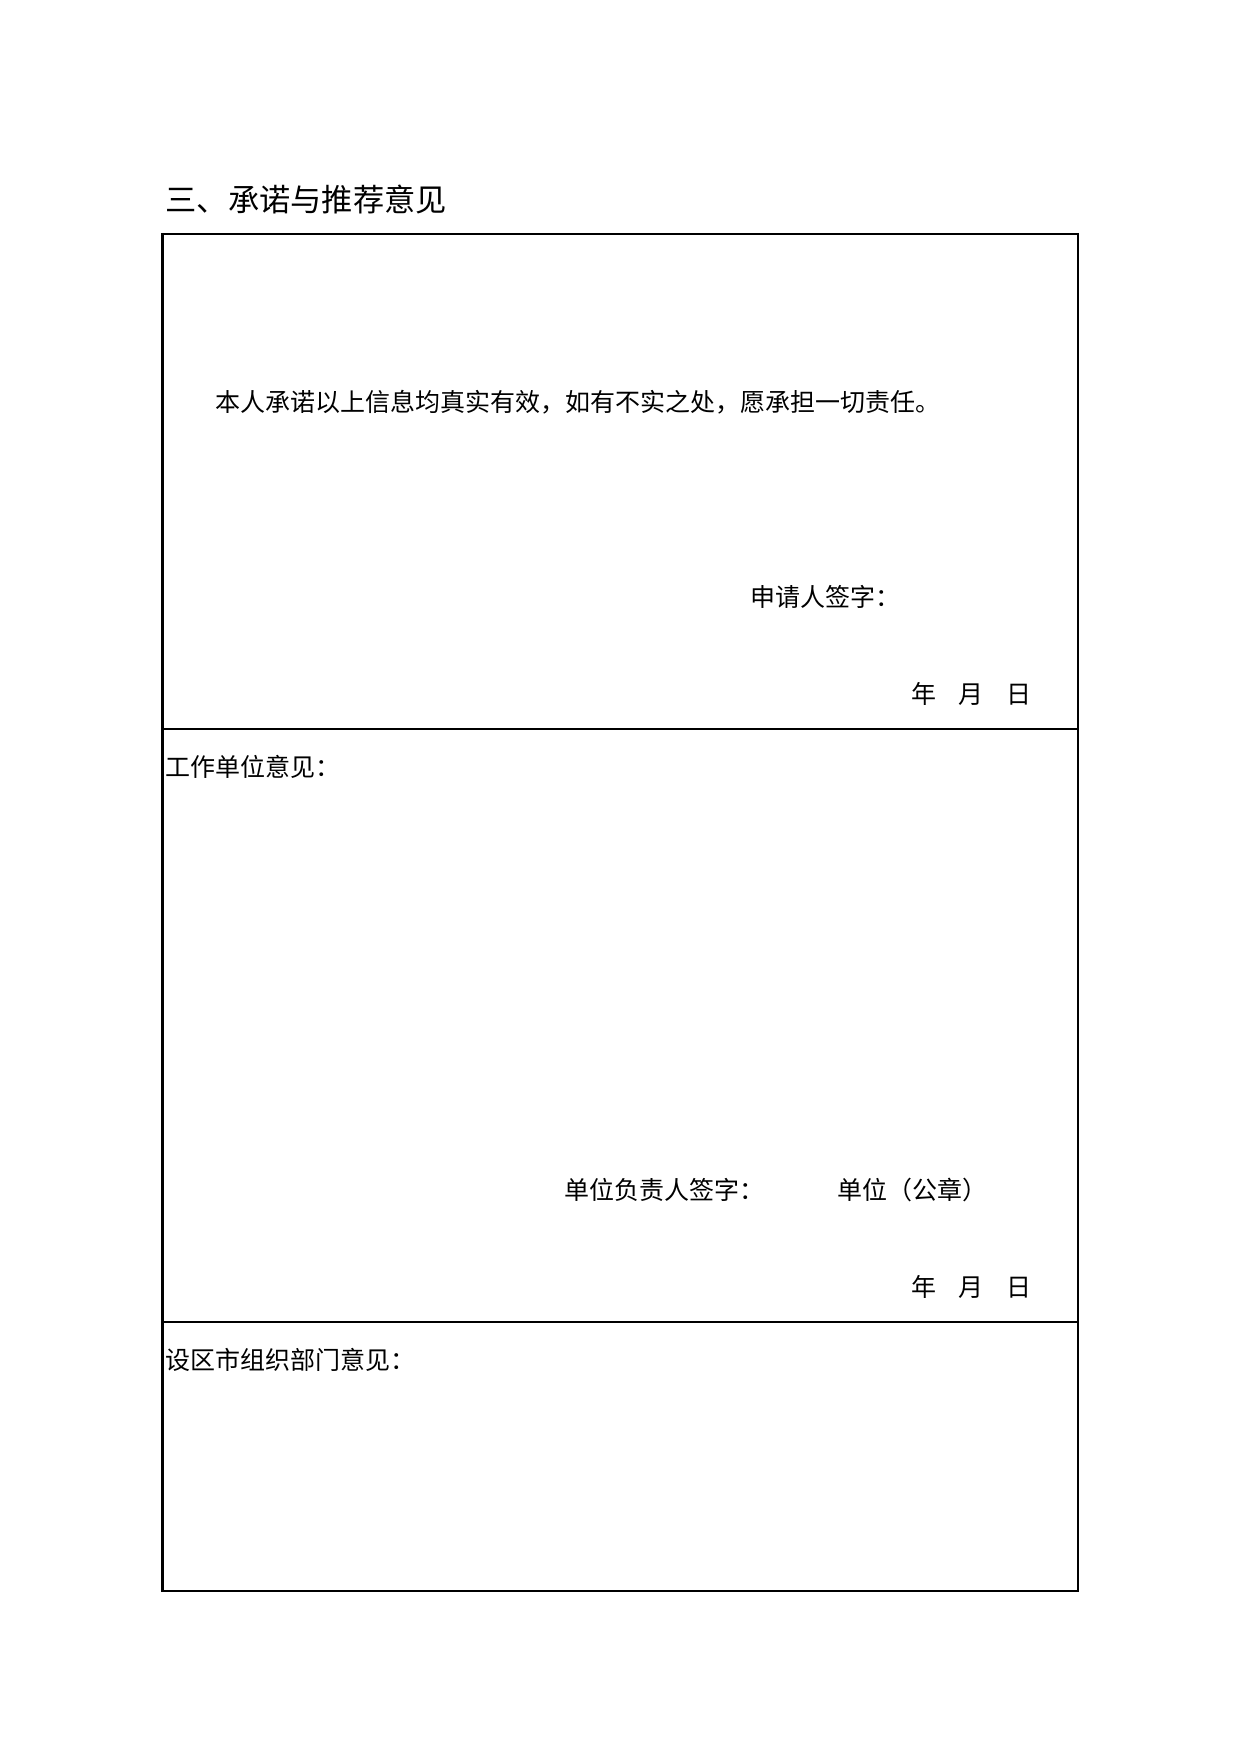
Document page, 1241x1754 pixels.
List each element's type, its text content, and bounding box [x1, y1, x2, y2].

table_cell 工作单位意见： 单位负责人签字： 单位（公章） 年 月 日 [164, 730, 1077, 1321]
table_cell 本人承诺以上信息均真实有效，如有不实之处，愿承担一切责任。 申请人签字： 年 月 日 [164, 235, 1077, 728]
table_header 三、承诺与推荐意见 [163, 162, 1078, 233]
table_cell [164, 1323, 1077, 1590]
